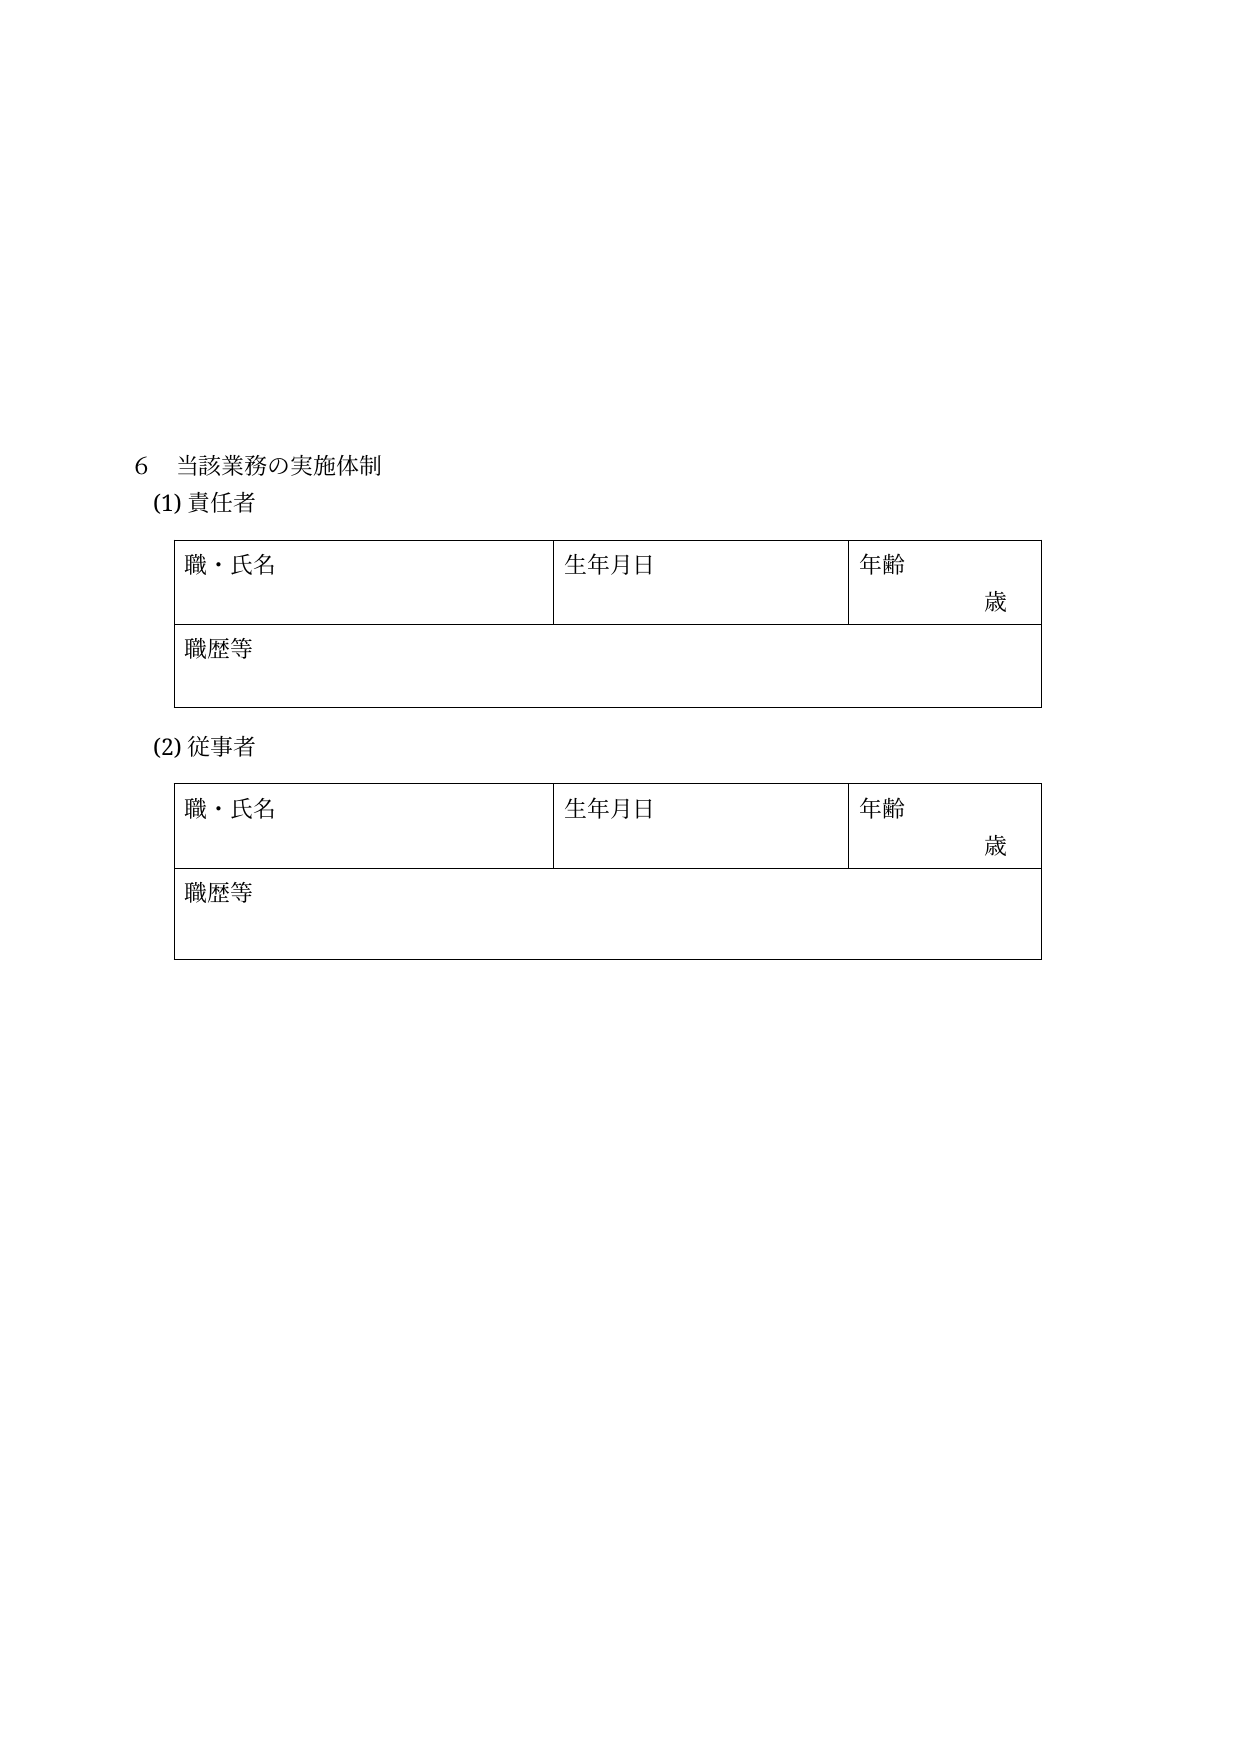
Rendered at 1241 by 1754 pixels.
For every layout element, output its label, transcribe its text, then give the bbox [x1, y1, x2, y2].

text (2) 従事者 [153, 727, 1110, 764]
text ６ 当該業務の実施体制 [130, 446, 1110, 483]
table_header 職・氏名 [175, 541, 553, 624]
text (1) 責任者 [153, 483, 1110, 521]
table_header 生年月日 [554, 541, 848, 624]
table_cell 職歴等 [175, 869, 1041, 959]
table_header 年齢 歳 [849, 541, 1041, 624]
table_header 年齢 歳 [849, 784, 1041, 868]
table_cell 職歴等 [175, 625, 1041, 707]
table_header 職・氏名 [175, 784, 553, 868]
table_header 生年月日 [554, 784, 848, 868]
